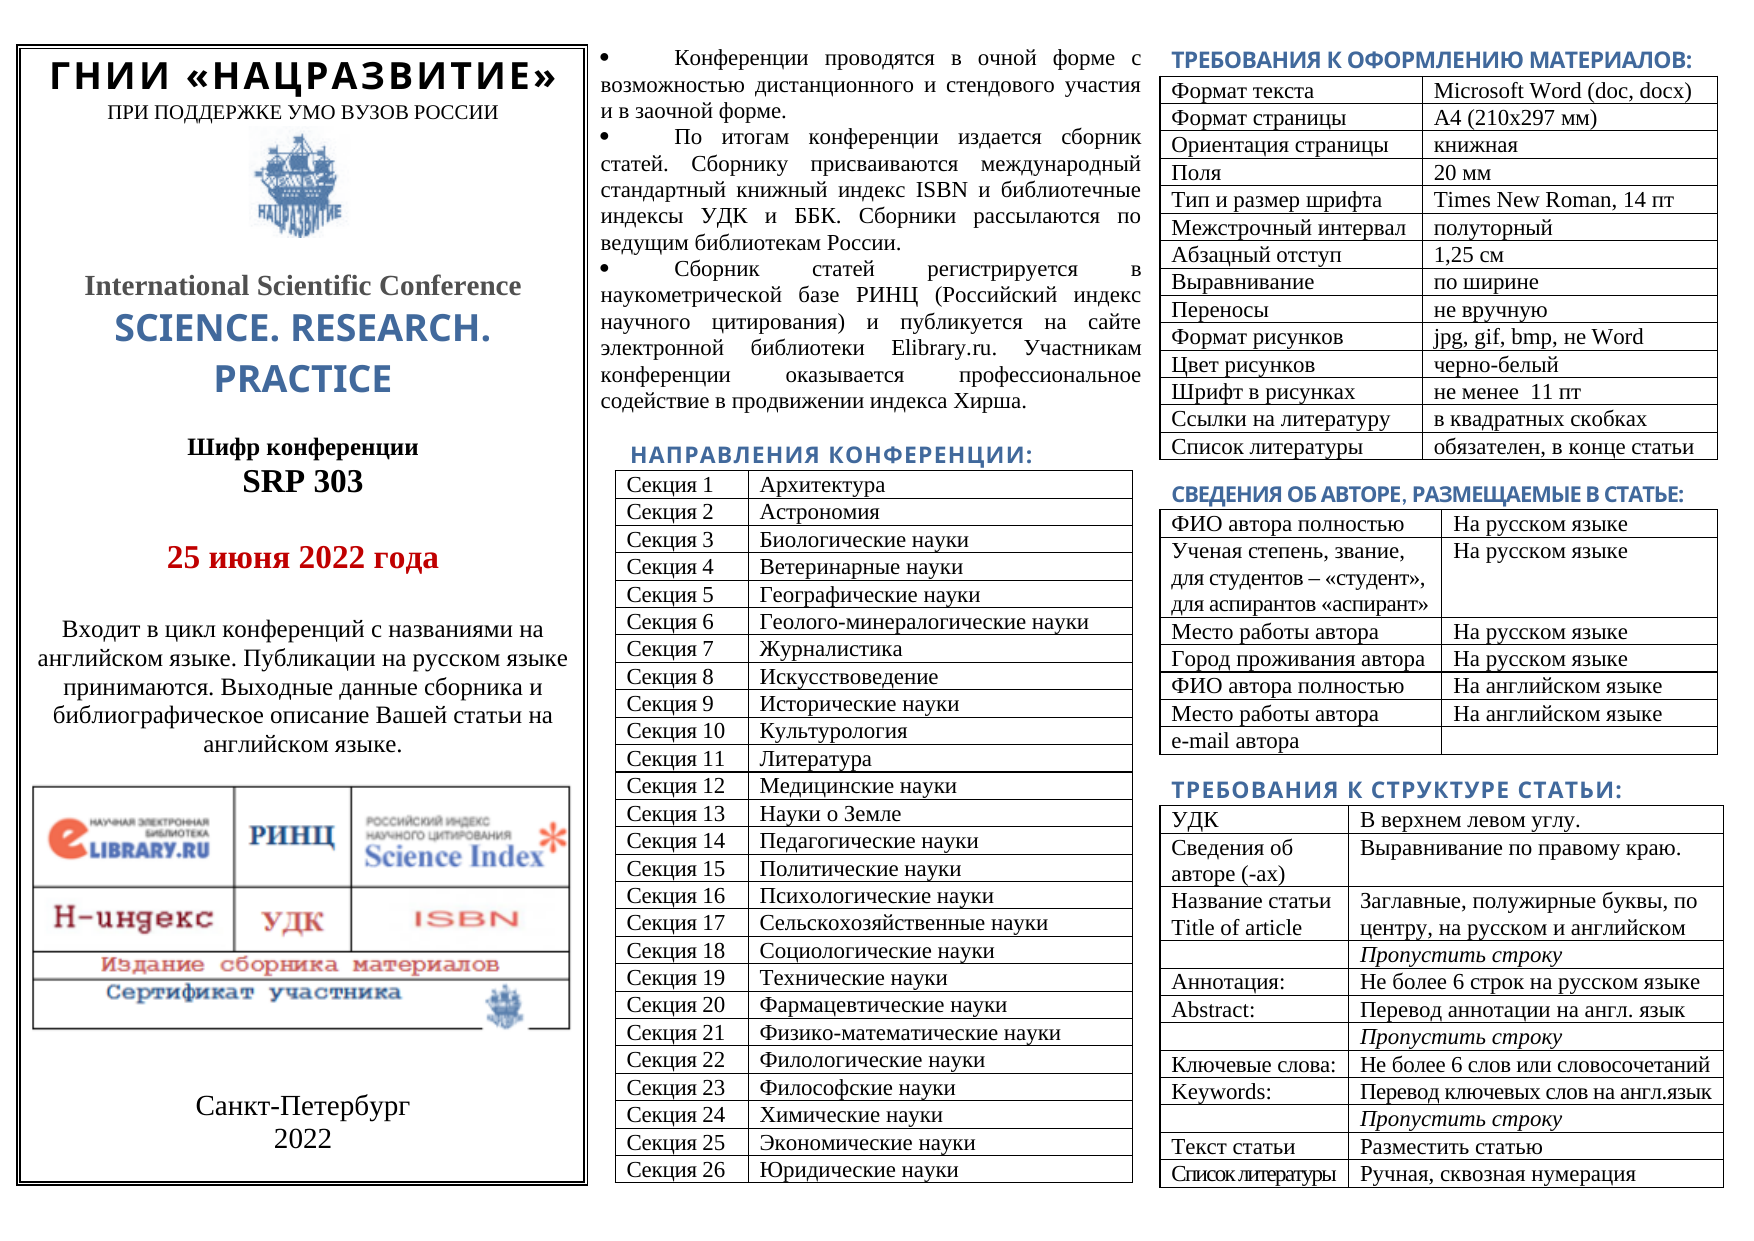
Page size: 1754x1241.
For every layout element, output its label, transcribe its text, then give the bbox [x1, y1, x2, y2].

table_cell обязателен, в конце статьи [1423, 433, 1717, 459]
table_cell не менее 11 пт [1423, 378, 1717, 404]
table_cell [1161, 1105, 1348, 1132]
table_cell Abstract: [1161, 996, 1348, 1022]
table_cell [1442, 727, 1717, 754]
table_cell Секция 15 [616, 855, 748, 881]
table_cell Ссылки на литературу [1161, 405, 1422, 432]
table_cell ФИО автора полностью [1161, 673, 1441, 699]
table_cell Пропустить строку [1349, 1105, 1723, 1132]
table_cell Город проживания автора [1161, 645, 1441, 671]
table_cell Биологические науки [749, 526, 1132, 552]
table_cell Секция 10 [616, 718, 748, 744]
table_cell Секция 2 [616, 499, 748, 525]
table_cell Секция 22 [616, 1046, 748, 1073]
picture [31, 777, 575, 1036]
table_cell Химические науки [749, 1101, 1132, 1127]
table_cell Экономические науки [749, 1129, 1132, 1155]
table_header Microsoft Word (doc, docx) [1423, 77, 1717, 103]
table_cell Переносы [1161, 296, 1422, 322]
table_cell Секция 9 [616, 690, 748, 717]
table_cell Секция 25 [616, 1129, 748, 1155]
table_cell Место работы автора [1161, 618, 1441, 644]
table_cell Секция 21 [616, 1019, 748, 1045]
table_cell Не более 6 слов или словосочетаний [1349, 1051, 1723, 1077]
table_cell Шрифт в рисунках [1161, 378, 1422, 404]
table_cell Секция 14 [616, 827, 748, 853]
table_cell Секция 8 [616, 663, 748, 689]
table_cell Заглавные, полужирные буквы, по центру, на русском и английском [1349, 887, 1723, 940]
table_cell полуторный [1423, 214, 1717, 240]
table_cell Секция 7 [616, 635, 748, 662]
table_header Секция 1 [616, 471, 748, 497]
table_cell книжная [1423, 131, 1717, 158]
table_cell Философские науки [749, 1074, 1132, 1100]
table_cell Не более 6 строк на русском языке [1349, 969, 1723, 995]
table_cell Медицинские науки [749, 773, 1132, 799]
text ТРЕБОВАНИЯ К ОФОРМЛЕНИЮ МАТЕРИАЛОВ: [1171, 44, 1713, 76]
table_cell Выравнивание [1161, 269, 1422, 295]
table_cell Журналистика [749, 635, 1132, 662]
table_cell Название статьи Title of article [1161, 887, 1348, 940]
table_cell Секция 18 [616, 937, 748, 963]
text НАПРАВЛЕНИЯ КОНФЕРЕНЦИИ: [600, 439, 1142, 470]
table_cell Секция 20 [616, 992, 748, 1018]
table_cell Ориентация страницы [1161, 131, 1422, 158]
table_header ГНИИ «НАЦРАЗВИТИЕ» ПРИ ПОДДЕРЖКЕ УМО ВУЗОВ РОССИИ International Scientific Conference SCIENCE. RESEARCH. PRACTICE Шифр конференции SRP 303 25 июня 2022 года Входит в цикл конференций с названиями на английском языке. Публикации на русском языке принимаются. Выходные данные сборника и библиографическое описание Вашей статьи на английском языке. Санкт-Петербург 2022 [21, 49, 583, 1181]
table_cell Пропустить строку [1349, 941, 1723, 967]
table_header УДК [1161, 806, 1348, 832]
table_cell Ветеринарные науки [749, 553, 1132, 579]
table_cell Перевод ключевых слов на англ.язык [1349, 1078, 1723, 1104]
table_cell Юридические науки [749, 1156, 1132, 1182]
table_header На русском языке [1442, 510, 1717, 537]
list Сборник статей регистрируется в наукометрической базе РИНЦ (Российский индекс научного цитирования) и публикуется на сайте электронной библиотеки Elibrary.ru. Участникам конференции оказывается профессиональное содействие в продвижении индекса Хирша. [600, 255, 1142, 413]
table_cell Географические науки [749, 581, 1132, 607]
table_cell Секция 3 [616, 526, 748, 552]
table_cell Межстрочный интервал [1161, 214, 1422, 240]
table_header Формат текста [1161, 77, 1422, 103]
table_cell Аннотация: [1161, 969, 1348, 995]
table_header Архитектура [749, 471, 1132, 497]
table_cell На русском языке [1442, 618, 1717, 644]
table_cell Фармацевтические науки [749, 992, 1132, 1018]
table_cell Выравнивание по правому краю. [1349, 834, 1723, 886]
table_cell Секция 24 [616, 1101, 748, 1127]
table_cell Филологические науки [749, 1046, 1132, 1073]
table_cell Секция 4 [616, 553, 748, 579]
table_cell На русском языке [1442, 538, 1717, 617]
table_cell Разместить статью [1349, 1133, 1723, 1159]
table_cell Секция 23 [616, 1074, 748, 1100]
table_cell Секция 16 [616, 882, 748, 908]
table_cell Список литературы [1161, 433, 1422, 459]
table_cell Формат страницы [1161, 104, 1422, 130]
table_cell Перевод аннотации на англ. язык [1349, 996, 1723, 1022]
table_cell Астрономия [749, 499, 1132, 525]
table_cell Ручная, сквозная нумерация [1349, 1160, 1723, 1187]
text ТРЕБОВАНИЯ К СТРУКТУРЕ СТАТЬИ: [1171, 774, 1713, 805]
table_cell Секция 13 [616, 800, 748, 826]
table_cell На русском языке [1442, 645, 1717, 671]
table_cell Педагогические науки [749, 827, 1132, 853]
table_cell Сведения об авторе (-ах) [1161, 834, 1348, 886]
table_cell А4 (210x297 мм) [1423, 104, 1717, 130]
table_cell Keywords: [1161, 1078, 1348, 1104]
table_cell На английском языке [1442, 673, 1717, 699]
table_cell Физико-математические науки [749, 1019, 1132, 1045]
table_cell [1161, 941, 1348, 967]
text СВЕДЕНИЯ ОБ АВТОРЕ, РАЗМЕЩАЕМЫЕ В СТАТЬЕ: [1171, 479, 1713, 509]
table_cell Сельскохозяйственные науки [749, 909, 1132, 936]
table_cell 20 мм [1423, 159, 1717, 185]
table_cell Науки о Земле [749, 800, 1132, 826]
table_cell Место работы автора [1161, 700, 1441, 726]
table_cell Геолого-минералогические науки [749, 608, 1132, 634]
table_header ФИО автора полностью [1161, 510, 1441, 537]
table_cell Секция 12 [616, 773, 748, 799]
table_cell Ученая степень, звание, для студентов – «студент», для аспирантов «аспирант» [1161, 538, 1441, 617]
table_cell Политические науки [749, 855, 1132, 881]
table_cell Секция 6 [616, 608, 748, 634]
table_cell Ключевые слова: [1161, 1051, 1348, 1077]
table_cell Секция 11 [616, 745, 748, 771]
table_cell jpg, gif, bmp, не Word [1423, 323, 1717, 349]
table_cell Секция 19 [616, 964, 748, 991]
list По итогам конференции издается сборник статей. Сборнику присваиваются международный стандартный книжный индекс ISBN и библиотечные индексы УДК и ББК. Сборники рассылаются по ведущим библиотекам России. [600, 123, 1142, 255]
table_cell Культурология [749, 718, 1132, 744]
table_cell Секция 26 [616, 1156, 748, 1182]
table_cell Формат рисунков [1161, 323, 1422, 349]
table_cell Список литературы [1161, 1160, 1348, 1187]
table_header В верхнем левом углу. [1349, 806, 1723, 832]
table_cell Исторические науки [749, 690, 1132, 717]
table_cell На английском языке [1442, 700, 1717, 726]
list Конференции проводятся в очной форме с возможностью дистанционного и стендового участия и в заочной форме. [600, 44, 1142, 123]
table_cell по ширине [1423, 269, 1717, 295]
table_cell Цвет рисунков [1161, 351, 1422, 377]
table_cell Times New Roman, 14 пт [1423, 186, 1717, 213]
table_cell черно-белый [1423, 351, 1717, 377]
table_cell Секция 5 [616, 581, 748, 607]
table_cell [1161, 1023, 1348, 1049]
table_cell Психологические науки [749, 882, 1132, 908]
table_cell 1,25 см [1423, 241, 1717, 267]
table_cell в квадратных скобках [1423, 405, 1717, 432]
table_cell Социологические науки [749, 937, 1132, 963]
table_cell Литература [749, 745, 1132, 771]
table_cell Текст статьи [1161, 1133, 1348, 1159]
table_cell не вручную [1423, 296, 1717, 322]
table_cell Секция 17 [616, 909, 748, 936]
table_cell e-mail автора [1161, 727, 1441, 754]
table_cell Технические науки [749, 964, 1132, 991]
table_cell Тип и размер шрифта [1161, 186, 1422, 213]
table_cell Поля [1161, 159, 1422, 185]
table_cell Искусствоведение [749, 663, 1132, 689]
table_cell Абзацный отступ [1161, 241, 1422, 267]
table_cell Пропустить строку [1349, 1023, 1723, 1049]
